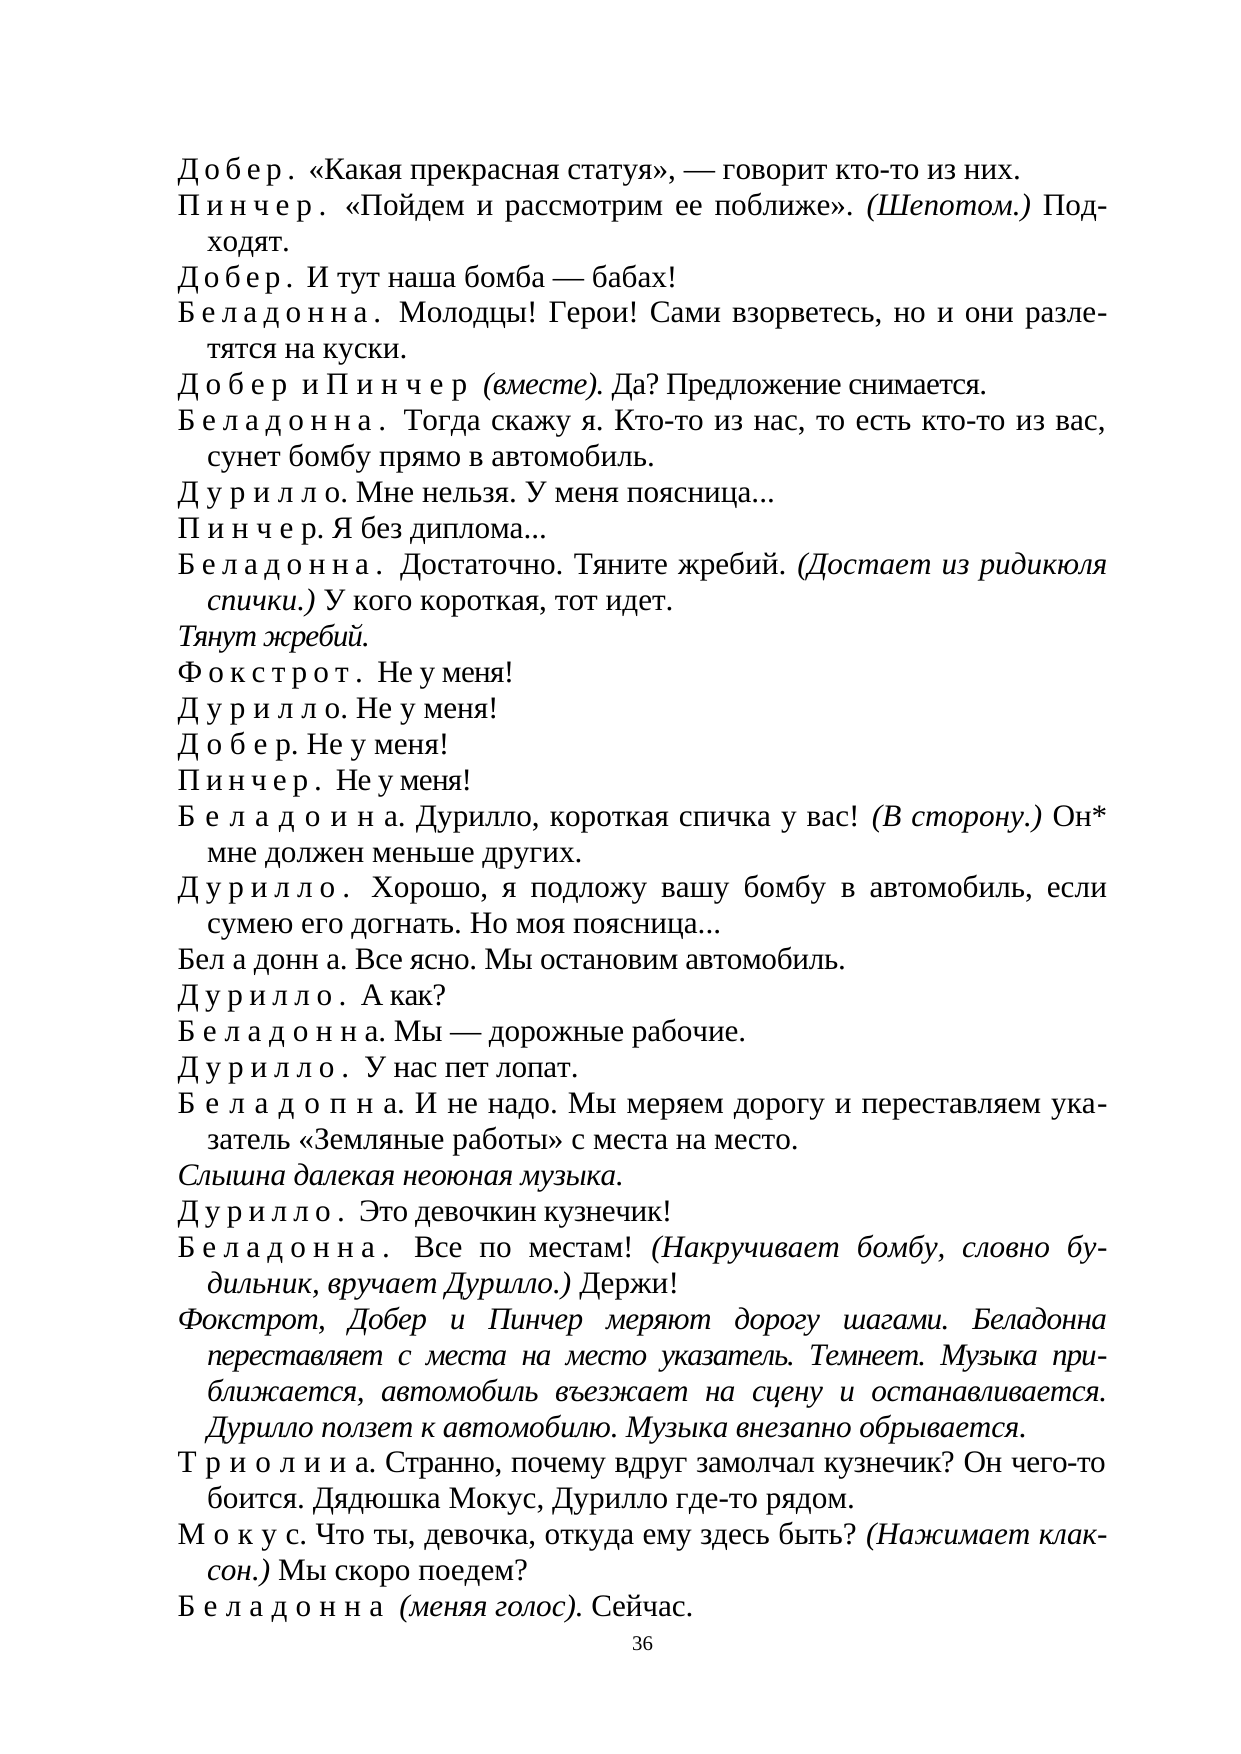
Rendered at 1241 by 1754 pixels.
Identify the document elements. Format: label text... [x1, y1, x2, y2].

text Б е л а д о п н а. И не надо. Мы меряем дорогу и переставляем указатель «Земляные работы» с места на место. [177, 1084, 1107, 1156]
text Беладонна. Достаточно. Тяните жребий. (Достает из ридикюля спички.) У кого короткая, тот идет. [177, 545, 1107, 617]
text Дурилло. Это девочкин кузнечик! [177, 1192, 1107, 1228]
text Д у р и л л о. Не у меня! [177, 689, 1107, 725]
text Беладонна (меняя голос). Сейчас. [177, 1587, 1107, 1623]
text Б е л а д о и н а. Дурилло, короткая спичка у вас! (В сторону.) Он* мне должен меньше других. [177, 797, 1107, 869]
text Дурилло. У нас пет лопат. [177, 1048, 1107, 1084]
text П и н ч е р. Я без диплома... [177, 509, 1107, 545]
text Бел а донн а. Все ясно. Мы остановим автомобиль. [177, 941, 1107, 977]
text Беладонна. Тогда скажу я. Кто-то из нас, то есть кто-то из вас, сунет бомбу прямо в автомобиль. [177, 402, 1107, 473]
text Тянут жребий. [177, 617, 1107, 653]
text М о к у с. Что ты, девочка, откуда ему здесь быть? (Нажимает клаксон.) Мы скоро поедем? [177, 1516, 1107, 1587]
text Добер. «Какая прекрасная статуя», — говорит кто-то из них. [177, 150, 1107, 186]
text Б е л а д о н н а. Мы — дорожные рабочие. [177, 1012, 1107, 1048]
text Добер и Пинчер (вместе). Да? Предложение снимается. [177, 366, 1107, 402]
text Пинчер. «Пойдем и рассмотрим ее поближе». (Шепотом.) Подходят. [177, 186, 1107, 258]
text Беладонна. Все по местам! (Накручивает бомбу, словно будильник, вручает Дурилло.) Держи! [177, 1228, 1107, 1300]
text Слышна далекая неоюная музыка. [177, 1156, 1107, 1192]
text Т р и о л и и а. Странно, почему вдруг замолчал кузнечик? Он чего-то боится. Дядюшка Мокус, Дурилло где-то рядом. [177, 1444, 1107, 1516]
text Д о б е р. Не у меня! [177, 725, 1107, 761]
text Фокстрот, Добер и Пинчер меряют дорогу шагами. Беладонна переставляет с места на место указатель. Темнеет. Музыка приближается, автомобиль въезжает на сцену и останавливается. Дурилло ползет к автомобилю. Музыка внезапно обрывается. [177, 1300, 1107, 1444]
text Пинчер. Не у меня! [177, 761, 1107, 797]
text Фокстрот. Не у меня! [177, 653, 1107, 689]
text Добер. И тут наша бомба — бабах! [177, 258, 1107, 294]
text Беладонна. Молодцы! Герои! Сами взорветесь, но и они разлетятся на куски. [177, 294, 1107, 366]
text Д у р и л л о. Мне нельзя. У меня поясница... [177, 473, 1107, 509]
text Дурилло. А как? [177, 977, 1107, 1012]
text Дурилло. Хорошо, я подложу вашу бомбу в автомобиль, если сумею его догнать. Но моя поясница... [177, 869, 1107, 941]
